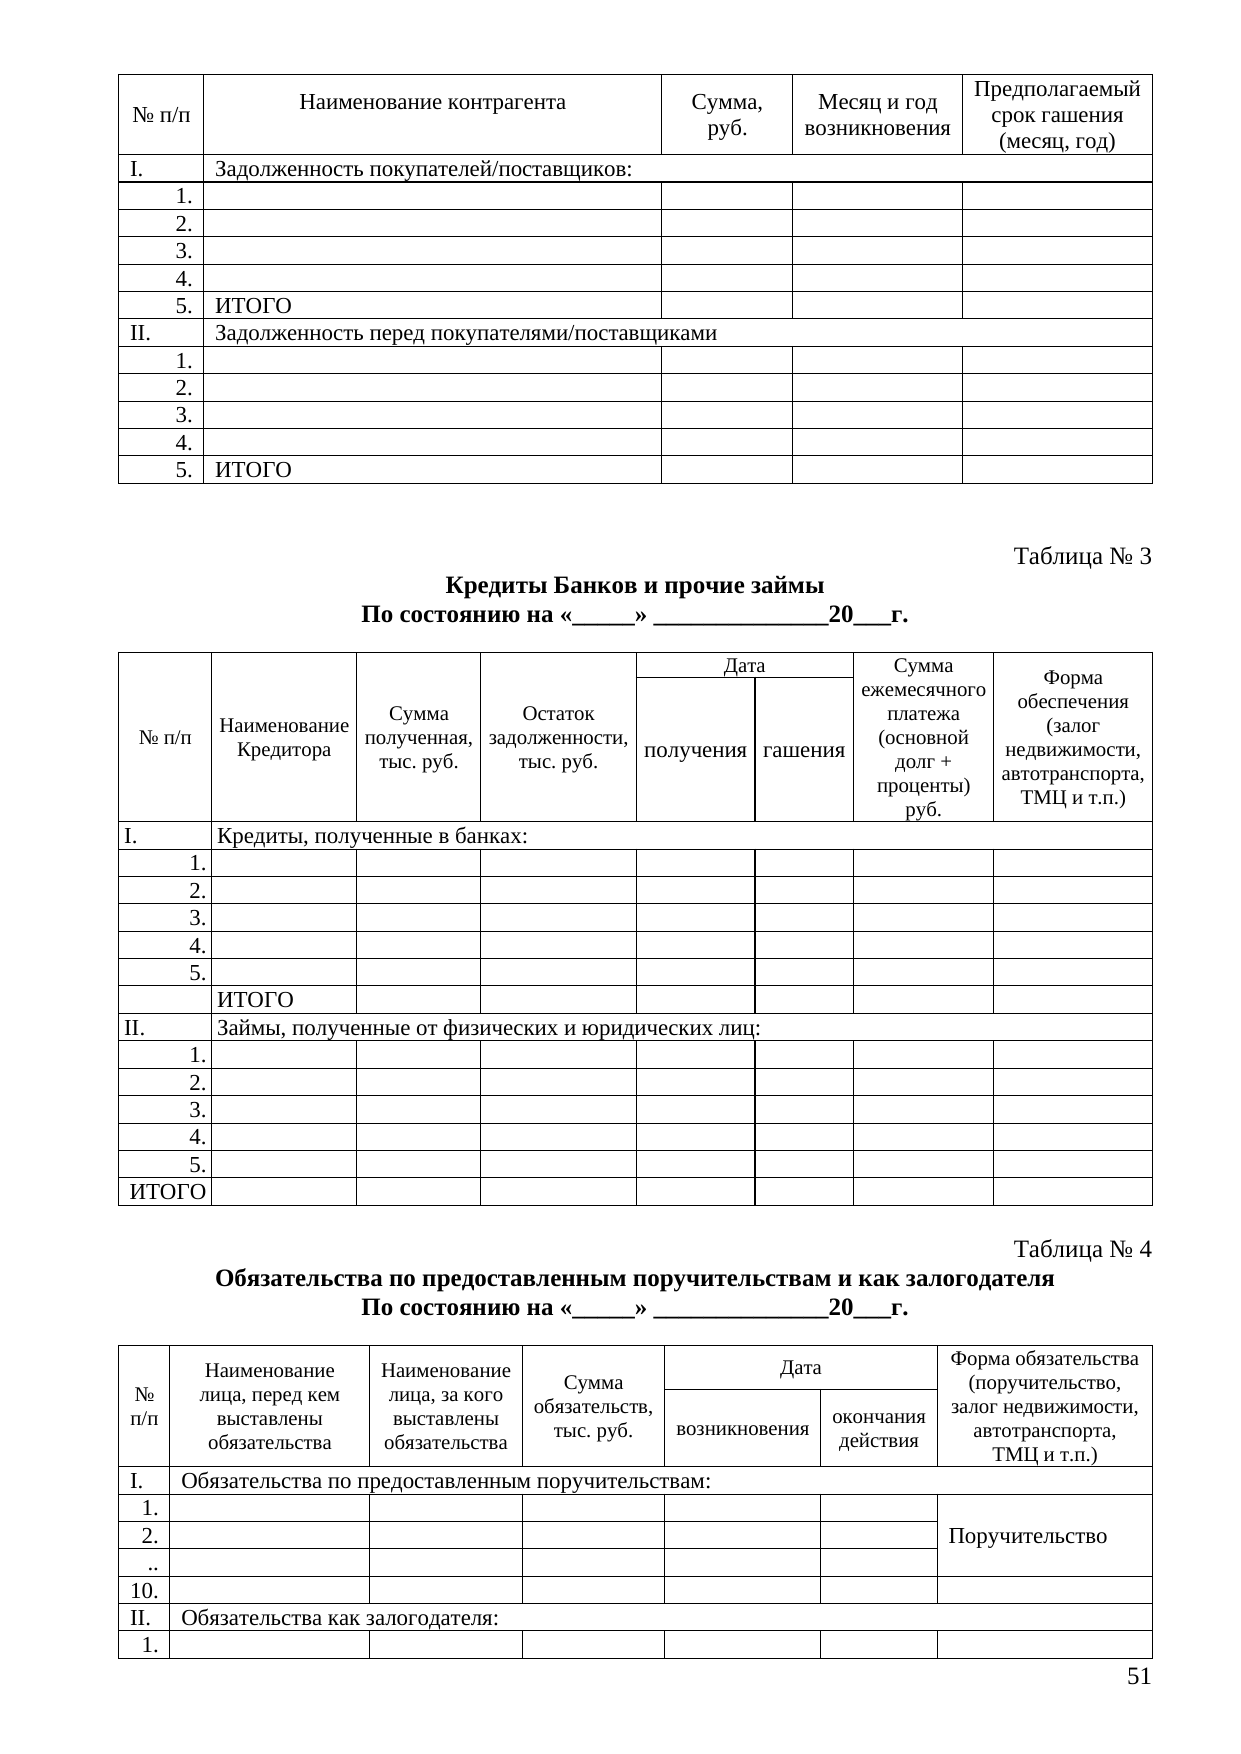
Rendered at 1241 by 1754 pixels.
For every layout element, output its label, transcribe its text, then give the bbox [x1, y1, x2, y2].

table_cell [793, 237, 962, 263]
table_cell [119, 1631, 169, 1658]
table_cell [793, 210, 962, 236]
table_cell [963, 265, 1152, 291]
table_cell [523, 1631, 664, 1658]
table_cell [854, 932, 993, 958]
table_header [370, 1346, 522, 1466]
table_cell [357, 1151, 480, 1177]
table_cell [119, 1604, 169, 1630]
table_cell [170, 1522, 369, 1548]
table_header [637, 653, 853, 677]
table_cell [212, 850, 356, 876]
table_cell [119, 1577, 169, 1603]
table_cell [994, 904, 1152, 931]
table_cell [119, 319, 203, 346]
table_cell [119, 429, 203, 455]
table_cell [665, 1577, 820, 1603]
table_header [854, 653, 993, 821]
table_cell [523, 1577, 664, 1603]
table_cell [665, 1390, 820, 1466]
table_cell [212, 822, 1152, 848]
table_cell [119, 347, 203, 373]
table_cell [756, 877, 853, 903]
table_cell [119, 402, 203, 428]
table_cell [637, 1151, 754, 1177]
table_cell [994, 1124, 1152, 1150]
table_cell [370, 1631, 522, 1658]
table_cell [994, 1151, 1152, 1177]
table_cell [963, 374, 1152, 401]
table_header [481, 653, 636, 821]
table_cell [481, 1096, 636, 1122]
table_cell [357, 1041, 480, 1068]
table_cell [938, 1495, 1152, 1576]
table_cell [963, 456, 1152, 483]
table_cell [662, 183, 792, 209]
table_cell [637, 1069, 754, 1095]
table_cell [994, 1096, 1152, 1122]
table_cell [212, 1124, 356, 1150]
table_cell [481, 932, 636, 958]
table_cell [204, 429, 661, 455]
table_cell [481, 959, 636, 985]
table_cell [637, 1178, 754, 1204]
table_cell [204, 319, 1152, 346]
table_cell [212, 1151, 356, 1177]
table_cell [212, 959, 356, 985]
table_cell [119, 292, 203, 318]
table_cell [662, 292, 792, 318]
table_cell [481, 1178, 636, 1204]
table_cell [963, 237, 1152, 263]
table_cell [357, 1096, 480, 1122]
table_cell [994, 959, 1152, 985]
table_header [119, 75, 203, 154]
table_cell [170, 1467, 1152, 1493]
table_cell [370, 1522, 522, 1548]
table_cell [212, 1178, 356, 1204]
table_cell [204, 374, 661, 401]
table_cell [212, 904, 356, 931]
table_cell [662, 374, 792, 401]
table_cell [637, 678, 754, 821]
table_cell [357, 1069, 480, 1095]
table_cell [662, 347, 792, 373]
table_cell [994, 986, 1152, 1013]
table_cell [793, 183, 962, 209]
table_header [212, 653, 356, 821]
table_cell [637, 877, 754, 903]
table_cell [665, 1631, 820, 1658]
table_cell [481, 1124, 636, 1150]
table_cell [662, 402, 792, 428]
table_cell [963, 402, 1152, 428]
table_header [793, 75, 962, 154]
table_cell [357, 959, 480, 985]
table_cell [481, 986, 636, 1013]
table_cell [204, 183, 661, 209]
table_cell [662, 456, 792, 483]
text Кредиты Банков и прочие займы [118, 570, 1152, 599]
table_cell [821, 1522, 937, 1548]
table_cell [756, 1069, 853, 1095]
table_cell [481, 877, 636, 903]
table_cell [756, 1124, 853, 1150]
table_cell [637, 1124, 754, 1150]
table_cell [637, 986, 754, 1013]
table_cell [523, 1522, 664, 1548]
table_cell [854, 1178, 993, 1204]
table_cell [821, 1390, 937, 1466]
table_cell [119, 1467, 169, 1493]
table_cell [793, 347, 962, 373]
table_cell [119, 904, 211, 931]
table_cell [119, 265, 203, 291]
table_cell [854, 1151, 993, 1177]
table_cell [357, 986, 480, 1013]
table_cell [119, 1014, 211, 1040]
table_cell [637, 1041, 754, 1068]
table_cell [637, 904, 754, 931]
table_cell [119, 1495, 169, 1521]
text Таблица № 3 [118, 541, 1152, 570]
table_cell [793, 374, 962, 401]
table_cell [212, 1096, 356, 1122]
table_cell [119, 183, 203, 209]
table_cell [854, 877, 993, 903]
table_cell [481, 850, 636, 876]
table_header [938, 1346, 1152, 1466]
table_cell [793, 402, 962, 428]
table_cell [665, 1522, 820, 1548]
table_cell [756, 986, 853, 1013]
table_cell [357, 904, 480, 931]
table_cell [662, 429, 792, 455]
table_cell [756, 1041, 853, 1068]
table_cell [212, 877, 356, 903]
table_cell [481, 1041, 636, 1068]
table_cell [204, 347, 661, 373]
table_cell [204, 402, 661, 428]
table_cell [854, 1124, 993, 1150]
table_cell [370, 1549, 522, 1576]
text По состоянию на «_____» ______________20___г. [118, 1292, 1152, 1321]
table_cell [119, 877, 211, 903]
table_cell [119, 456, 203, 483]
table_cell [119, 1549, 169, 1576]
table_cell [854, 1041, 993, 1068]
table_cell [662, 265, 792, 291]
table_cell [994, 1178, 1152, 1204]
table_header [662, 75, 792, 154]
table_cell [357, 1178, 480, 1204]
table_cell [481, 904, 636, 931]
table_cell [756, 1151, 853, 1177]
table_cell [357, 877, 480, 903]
text Таблица № 4 [118, 1234, 1152, 1263]
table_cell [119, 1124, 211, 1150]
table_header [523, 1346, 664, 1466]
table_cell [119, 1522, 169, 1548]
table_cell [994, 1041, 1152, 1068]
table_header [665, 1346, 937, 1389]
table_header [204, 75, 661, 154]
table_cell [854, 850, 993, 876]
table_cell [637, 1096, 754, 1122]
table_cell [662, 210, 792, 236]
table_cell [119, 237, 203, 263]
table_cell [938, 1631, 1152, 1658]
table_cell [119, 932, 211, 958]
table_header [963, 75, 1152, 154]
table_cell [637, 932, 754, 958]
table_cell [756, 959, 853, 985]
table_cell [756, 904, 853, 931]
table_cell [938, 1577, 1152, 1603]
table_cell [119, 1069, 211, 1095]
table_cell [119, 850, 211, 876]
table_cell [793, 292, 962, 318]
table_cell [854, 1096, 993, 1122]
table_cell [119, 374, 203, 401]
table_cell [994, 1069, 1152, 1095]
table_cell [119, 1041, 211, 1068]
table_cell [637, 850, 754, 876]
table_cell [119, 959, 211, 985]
text По состоянию на «_____» ______________20___г. [118, 599, 1152, 627]
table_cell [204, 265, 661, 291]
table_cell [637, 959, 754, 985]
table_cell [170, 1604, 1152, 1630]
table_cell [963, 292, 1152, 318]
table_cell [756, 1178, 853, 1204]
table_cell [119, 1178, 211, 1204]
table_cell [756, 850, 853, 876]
text Обязательства по предоставленным поручительствам и как залогодателя [118, 1263, 1152, 1292]
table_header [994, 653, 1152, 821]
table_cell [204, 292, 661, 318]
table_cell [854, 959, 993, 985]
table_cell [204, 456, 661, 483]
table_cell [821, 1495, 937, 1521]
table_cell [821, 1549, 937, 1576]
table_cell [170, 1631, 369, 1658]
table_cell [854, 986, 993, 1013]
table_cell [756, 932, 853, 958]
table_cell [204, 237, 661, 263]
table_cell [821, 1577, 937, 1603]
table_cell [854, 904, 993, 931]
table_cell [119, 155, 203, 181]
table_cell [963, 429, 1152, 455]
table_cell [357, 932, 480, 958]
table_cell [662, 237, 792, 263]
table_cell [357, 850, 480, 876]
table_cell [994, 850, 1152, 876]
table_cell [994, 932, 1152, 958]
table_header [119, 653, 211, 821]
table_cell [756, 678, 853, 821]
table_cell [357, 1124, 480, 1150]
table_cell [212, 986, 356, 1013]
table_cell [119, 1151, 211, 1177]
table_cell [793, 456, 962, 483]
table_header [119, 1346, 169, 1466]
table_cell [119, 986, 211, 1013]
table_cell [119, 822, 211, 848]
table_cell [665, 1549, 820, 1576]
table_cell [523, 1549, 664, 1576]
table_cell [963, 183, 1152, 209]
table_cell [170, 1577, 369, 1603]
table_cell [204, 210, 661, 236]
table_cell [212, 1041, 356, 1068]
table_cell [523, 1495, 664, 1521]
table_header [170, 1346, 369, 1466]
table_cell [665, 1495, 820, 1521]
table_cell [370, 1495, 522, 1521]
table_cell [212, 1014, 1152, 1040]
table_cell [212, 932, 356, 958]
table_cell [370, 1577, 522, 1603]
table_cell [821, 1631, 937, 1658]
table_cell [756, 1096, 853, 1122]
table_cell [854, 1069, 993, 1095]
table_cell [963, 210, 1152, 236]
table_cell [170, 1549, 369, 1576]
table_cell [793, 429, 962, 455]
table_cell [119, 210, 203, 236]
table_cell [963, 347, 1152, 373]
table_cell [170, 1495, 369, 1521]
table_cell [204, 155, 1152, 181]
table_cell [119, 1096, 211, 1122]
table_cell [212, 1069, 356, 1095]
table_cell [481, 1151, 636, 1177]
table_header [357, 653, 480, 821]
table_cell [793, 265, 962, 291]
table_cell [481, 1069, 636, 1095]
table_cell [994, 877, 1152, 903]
